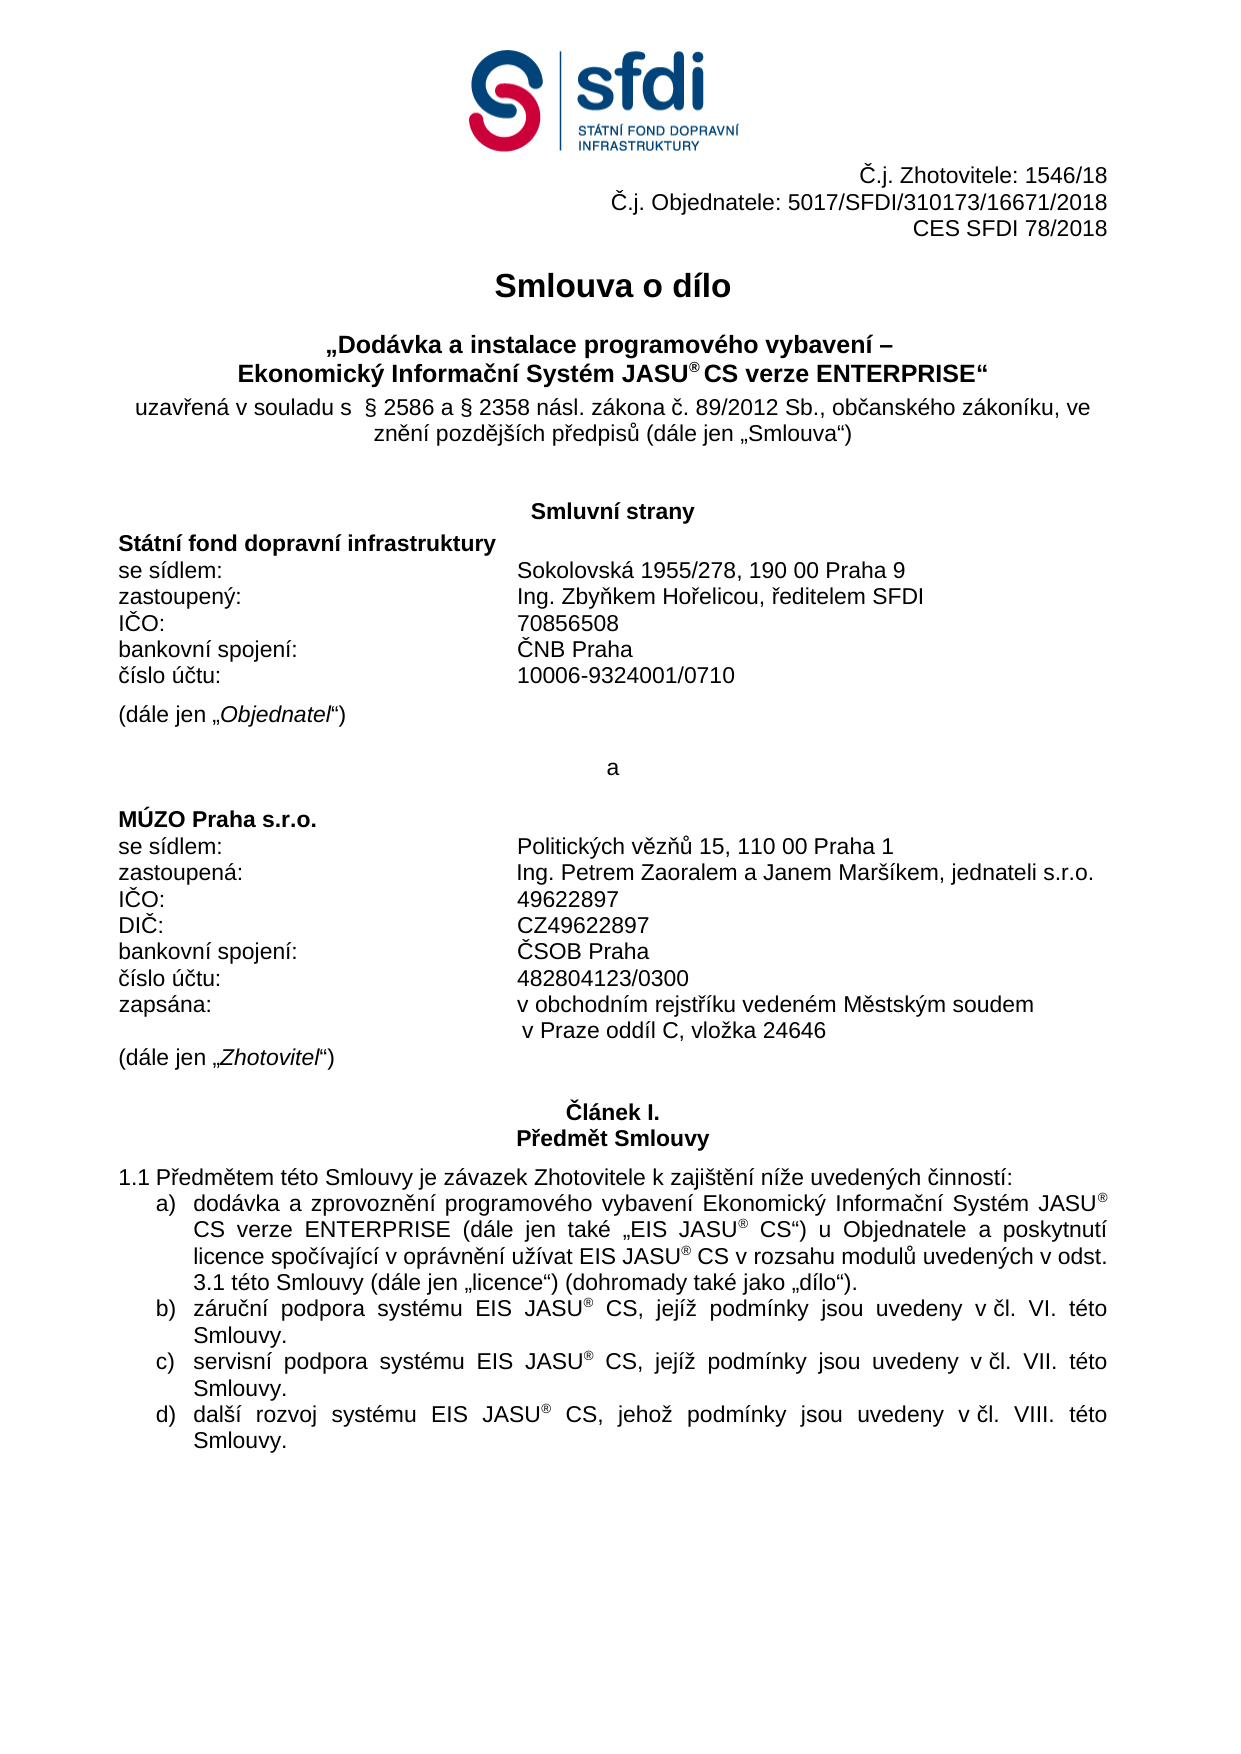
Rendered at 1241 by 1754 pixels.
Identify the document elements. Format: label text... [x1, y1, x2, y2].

text DIČ: CZ49622897 [118, 912, 1107, 938]
text bankovní spojení: ČSOB Praha [118, 938, 1107, 964]
text zastoupená: Ing. Petrem Zaoralem a Janem Maršíkem, jednateli s.r.o. [118, 859, 1107, 886]
text IČO: 70856508 [118, 609, 1107, 636]
list další rozvoj systému EIS JASU® CS, jehož podmínky jsou uvedeny v čl. VIII. této Smlouvy. [156, 1401, 1107, 1453]
list záruční podpora systému EIS JASU® CS, jejíž podmínky jsou uvedeny v čl. VI. této Smlouvy. [156, 1295, 1107, 1348]
text CES SFDI 78/2018 [118, 215, 1107, 242]
text MÚZO Praha s.r.o. [118, 806, 1107, 833]
text číslo účtu: 482804123/0300 [118, 964, 1107, 991]
text (dále jen „Objednatel“) [118, 701, 1107, 727]
text číslo účtu: 10006-9324001/0710 [118, 662, 1107, 688]
text Č.j. Zhotovitele: 1546/18 [118, 162, 1107, 189]
text se sídlem: Politických vězňů 15, 110 00 Praha 1 [118, 833, 1107, 859]
text se sídlem: Sokolovská 1955/278, 190 00 Praha 9 [118, 557, 1107, 583]
text Smluvní strany [118, 498, 1107, 524]
list servisní podpora systému EIS JASU® CS, jejíž podmínky jsou uvedeny v čl. VII. této Smlouvy. [156, 1348, 1107, 1401]
text Předmět Smlouvy [118, 1125, 1107, 1151]
text Článek I. [118, 1098, 1107, 1125]
text zapsána: v obchodním rejstříku vedeném Městským soudem v Praze oddíl C, vložka 24646 [119, 991, 1107, 1044]
list Předmětem této Smlouvy je závazek Zhotovitele k zajištění níže uvedených činností: [118, 1164, 1107, 1190]
text a [118, 754, 1107, 780]
text IČO: 49622897 [118, 886, 1107, 912]
text bankovní spojení: ČNB Praha [118, 636, 1107, 662]
text (dále jen „Zhotovitel“) [118, 1044, 1107, 1070]
text „Dodávka a instalace programového vybavení – Ekonomický Informační Systém JASU® CS verze ENTERPRISE“ [118, 330, 1107, 387]
text zastoupený: Ing. Zbyňkem Hořelicou, ředitelem SFDI [118, 583, 1107, 609]
list dodávka a zprovoznění programového vybavení Ekonomický Informační Systém JASU® CS verze ENTERPRISE (dále jen také „EIS JASU® CS“) u Objednatele a poskytnutí licence spočívající v oprávnění užívat EIS JASU® CS v rozsahu modulů uvedených v odst. 3.1 této Smlouvy (dále jen „licence“) (dohromady také jako „dílo“). [156, 1190, 1107, 1295]
text uzavřená v souladu s § 2586 a § 2358 násl. zákona č. 89/2012 Sb., občanského zákoníku, ve znění pozdějších předpisů (dále jen „Smlouva“) [118, 394, 1107, 446]
text Smlouva o dílo [118, 267, 1107, 305]
text Č.j. Objednatele: 5017/SFDI/310173/16671/2018 [118, 189, 1107, 215]
text Státní fond dopravní infrastruktury [118, 530, 1107, 557]
picture [455, 37, 745, 156]
